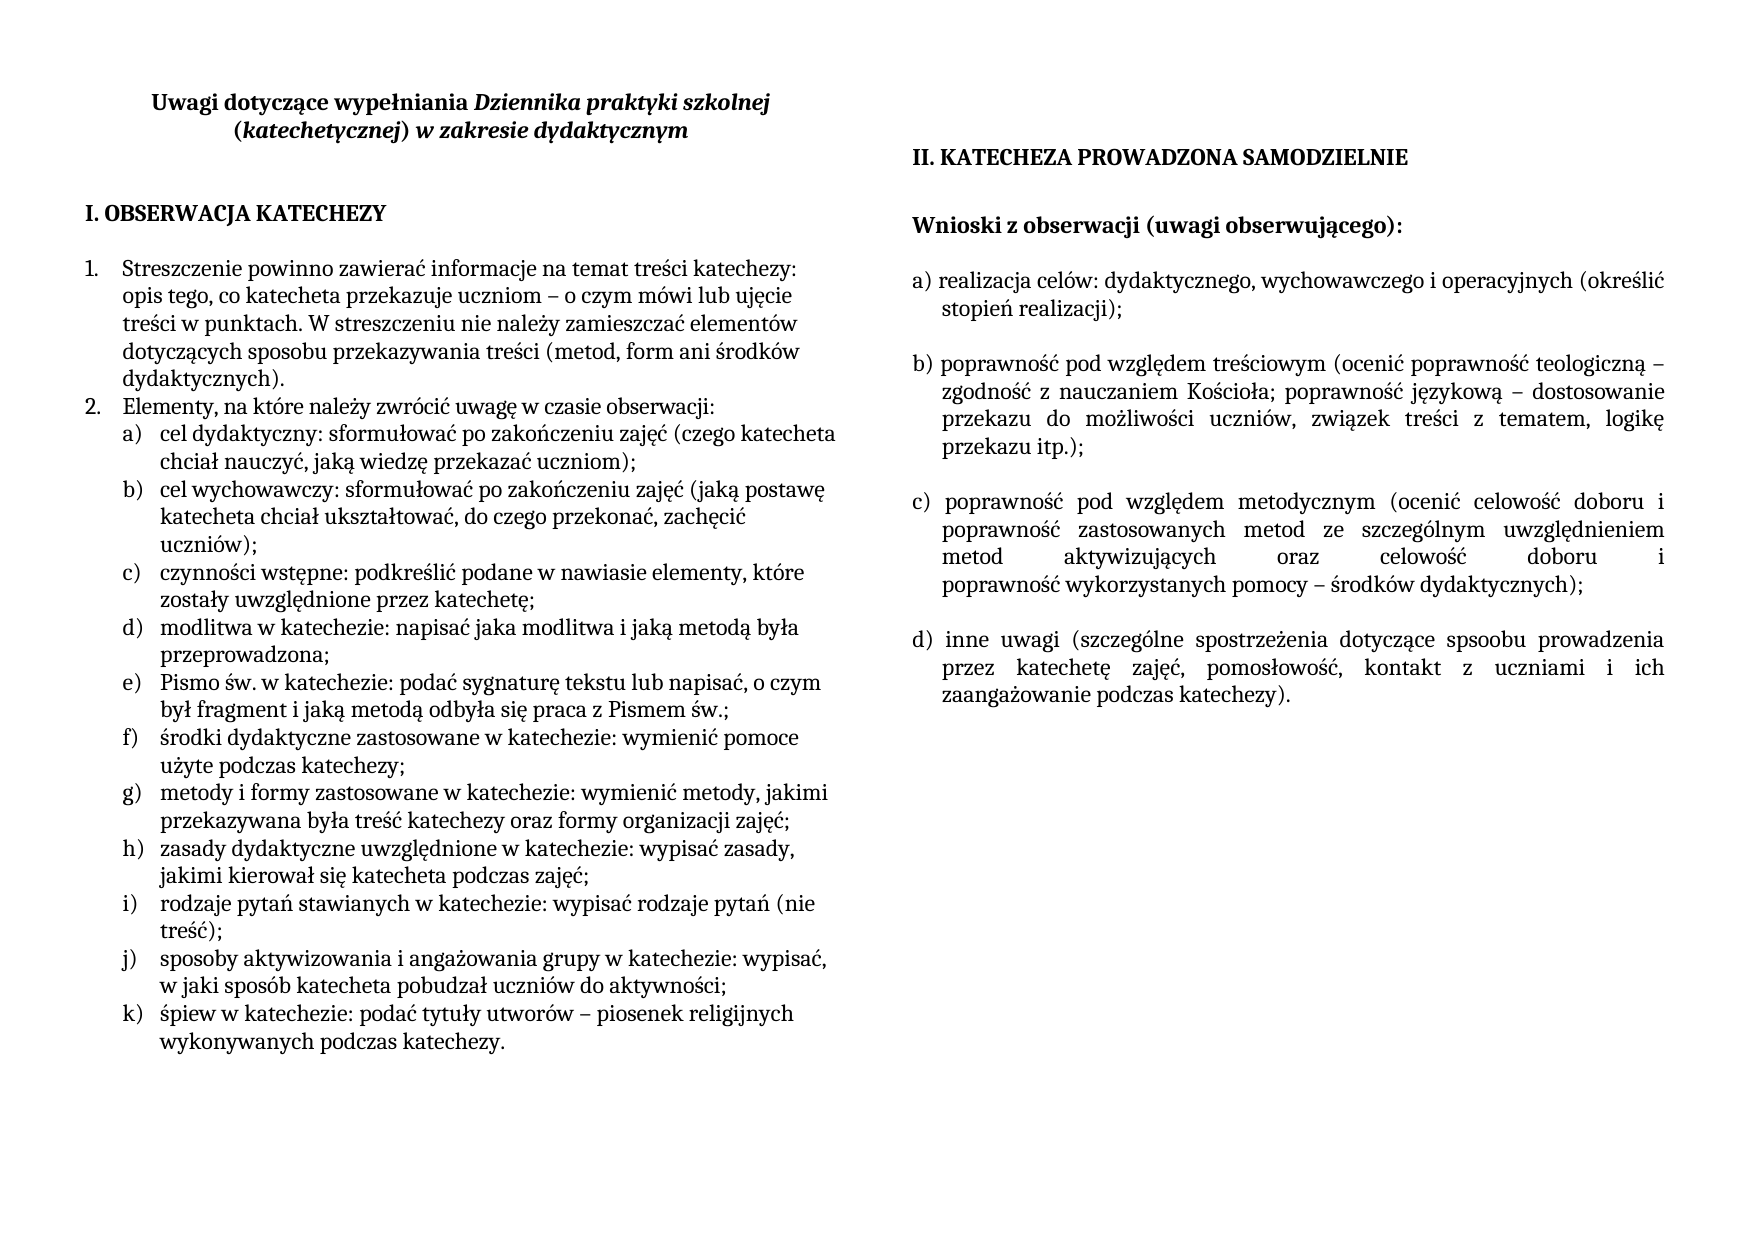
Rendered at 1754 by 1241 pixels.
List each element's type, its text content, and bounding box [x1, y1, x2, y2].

text II. KATECHEZA PROWADZONA SAMODZIELNIE [912, 144, 1665, 172]
list śpiew w katechezie: podać tytuły utworów – piosenek religijnych wykonywanych podczas katechezy. [122, 1000, 838, 1055]
list Elementy, na które należy zwrócić uwagę w czasie obserwacji: [85, 393, 838, 420]
list cel wychowawczy: sformułować po zakończeniu zajęć (jaką postawę katecheta chciał ukształtować, do czego przekonać, zachęcić uczniów); [122, 476, 838, 558]
list środki dydaktyczne zastosowane w katechezie: wymienić pomoce użyte podczas katechezy; [122, 724, 838, 779]
text Wnioski z obserwacji (uwagi obserwującego): [912, 212, 1665, 239]
text I. OBSERWACJA KATECHEZY [85, 199, 838, 227]
list modlitwa w katechezie: napisać jaka modlitwa i jaką metodą była przeprowadzona; [122, 613, 838, 669]
text a) realizacja celów: dydaktycznego, wychowawczego i operacyjnych (określić stopień realizacji); [912, 267, 1665, 322]
list rodzaje pytań stawianych w katechezie: wypisać rodzaje pytań (nie treść); [122, 889, 838, 945]
list Pismo św. w katechezie: podać sygnaturę tekstu lub napisać, o czym był fragment i jaką metodą odbyła się praca z Pismem św.; [122, 669, 838, 724]
list cel dydaktyczny: sformułować po zakończeniu zajęć (czego katecheta chciał nauczyć, jaką wiedzę przekazać uczniom); [122, 420, 838, 476]
list zasady dydaktyczne uwzględnione w katechezie: wypisać zasady, jakimi kierował się katecheta podczas zajęć; [122, 834, 838, 889]
list metody i formy zastosowane w katechezie: wymienić metody, jakimi przekazywana była treść katechezy oraz formy organizacji zajęć; [122, 779, 838, 834]
list czynności wstępne: podkreślić podane w nawiasie elementy, które zostały uwzględnione przez katechetę; [122, 558, 838, 613]
text Uwagi dotyczące wypełniania Dziennika praktyki szkolnej (katechetycznej) w zakresie dydaktycznym [85, 89, 838, 144]
text c) poprawność pod względem metodycznym (ocenić celowość doboru i poprawność zastosowanych metod ze szczególnym uwzględnieniem metod aktywizujących oraz celowość doboru i poprawność wykorzystanych pomocy – środków dydaktycznych); [912, 488, 1665, 598]
text d) inne uwagi (szczególne spostrzeżenia dotyczące spsoobu prowadzenia przez katechetę zajęć, pomosłowość, kontakt z uczniami i ich zaangażowanie podczas katechezy). [912, 626, 1665, 709]
list Streszczenie powinno zawierać informacje na temat treści katechezy: opis tego, co katecheta przekazuje uczniom – o czym mówi lub ujęcie treści w punktach. W streszczeniu nie należy zamieszczać elementów dotyczących sposobu przekazywania treści (metod, form ani środków dydaktycznych). [85, 255, 838, 393]
text b) poprawność pod względem treściowym (ocenić poprawność teologiczną – zgodność z nauczaniem Kościoła; poprawność językową – dostosowanie przekazu do możliwości uczniów, związek treści z tematem, logikę przekazu itp.); [912, 350, 1665, 460]
list sposoby aktywizowania i angażowania grupy w katechezie: wypisać, w jaki sposób katecheta pobudzał uczniów do aktywności; [122, 945, 838, 1000]
